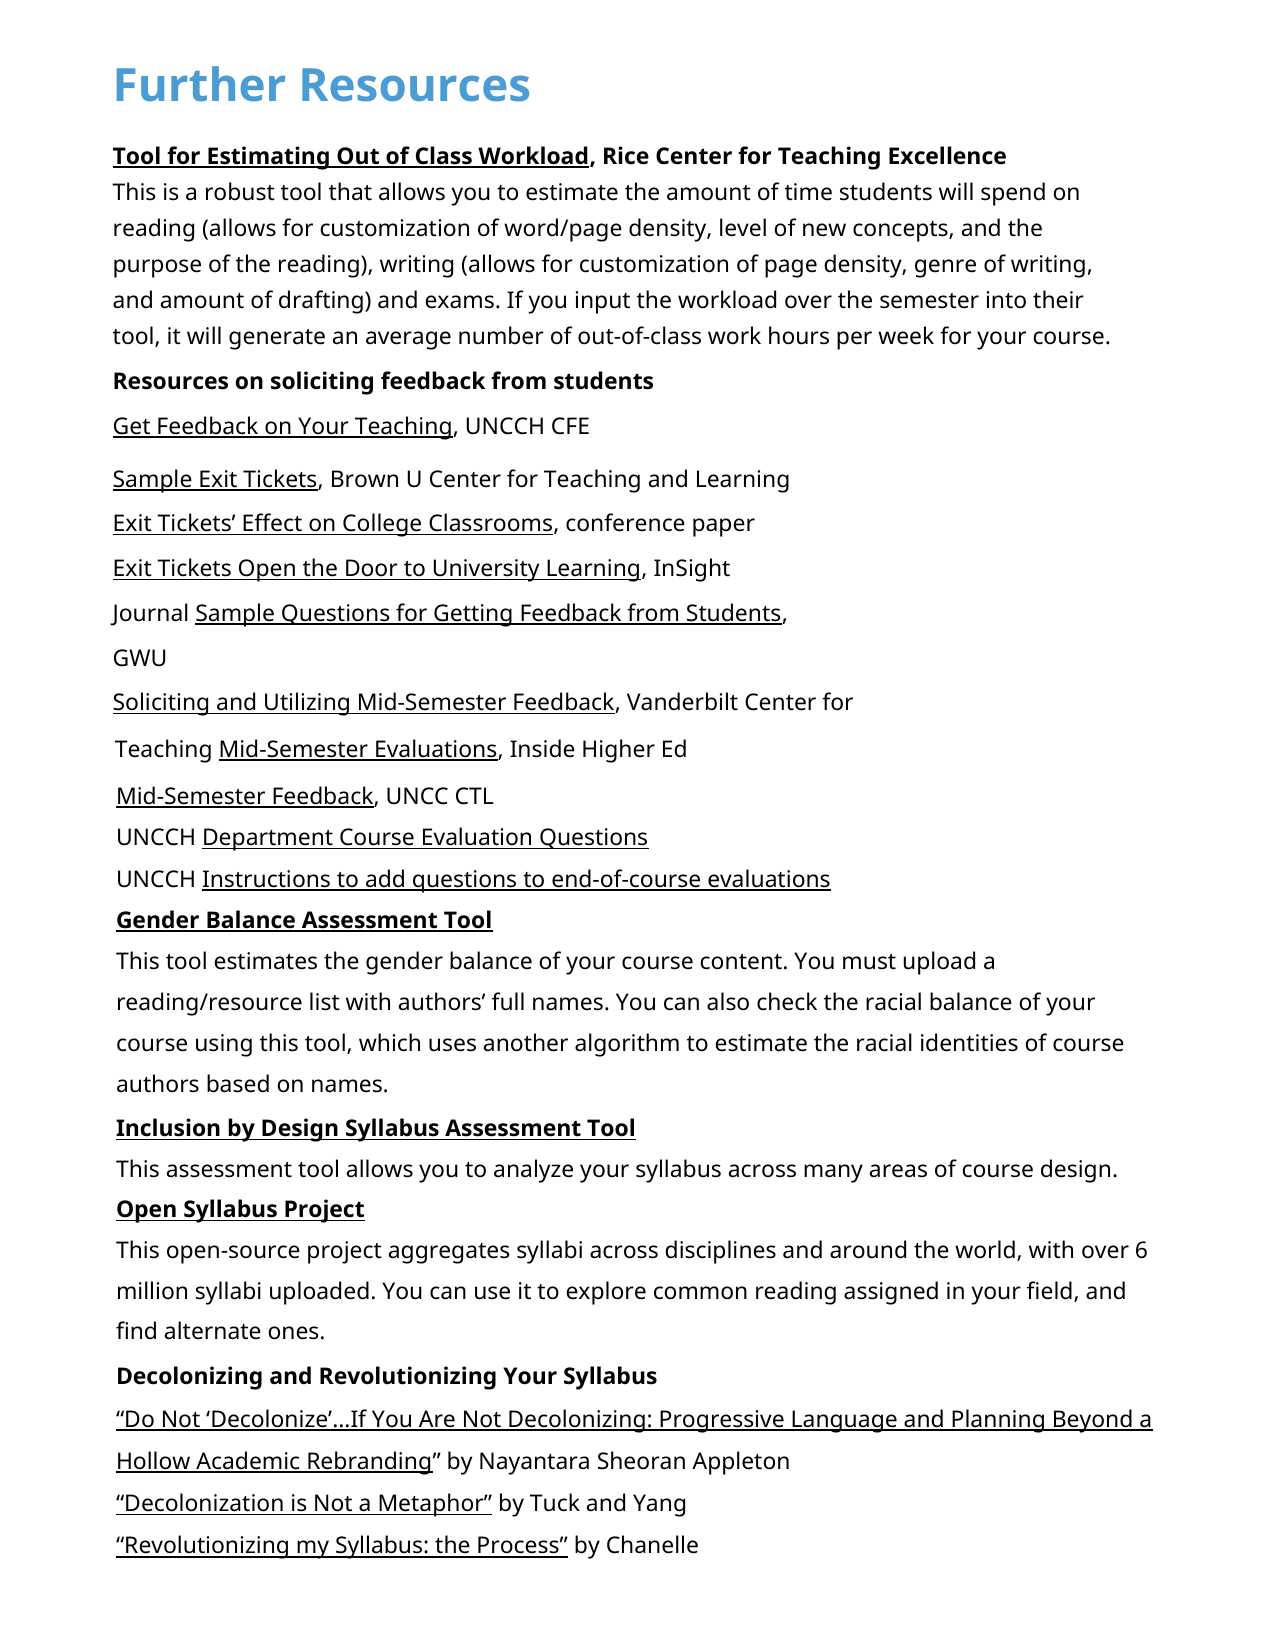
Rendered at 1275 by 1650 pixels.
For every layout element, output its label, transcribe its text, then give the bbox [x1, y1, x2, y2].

text Sample Exit Tickets, Brown U Center for Teaching and Learning Exit Tickets’ Effect on College Classrooms, conference paper [112, 463, 808, 539]
text Decolonizing and Revolutionizing Your Syllabus [116, 1360, 1189, 1391]
text Exit Tickets Open the Door to University Learning, InSight Journal Sample Questions for Getting Feedback from Students, GWU [112, 552, 808, 673]
text Inclusion by Design Syllabus Assessment Tool [116, 1112, 1189, 1143]
text “Do Not ‘Decolonize’…If You Are Not Decolonizing: Progressive Language and Planning Beyond a Hollow Academic Rebranding” by Nayantara Sheoran Appleton [116, 1402, 1189, 1476]
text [116, 1487, 765, 1561]
text This tool estimates the gender balance of your course content. You must upload a reading/resource list with authors’ full names. You can also check the racial balance of your course using this tool, which uses another algorithm to estimate the racial identities of course authors based on names. [116, 945, 1158, 1099]
text Mid-Semester Feedback, UNCC CTL [116, 780, 1189, 811]
text Get Feedback on Your Teaching, UNCCH CFE [112, 409, 1189, 441]
text Resources on soliciting feedback from students [112, 365, 1189, 396]
text Soliciting and Utilizing Mid-Semester Feedback, Vanderbilt Center for Teaching Mid-Semester Evaluations, Inside Higher Ed [112, 686, 944, 764]
text Tool for Estimating Out of Class Workload, Rice Center for Teaching Excellence [112, 140, 1189, 171]
text UNCCH Instructions to add questions to end-of-course evaluations [116, 862, 1189, 894]
text This is a robust tool that allows you to estimate the amount of time students will spend on reading (allows for customization of word/page density, level of new concepts, and the purpose of the reading), writing (allows for customization of page density, genre of writing, and amount of drafting) and exams. If you input the workload over the semester into their tool, it will generate an average number of out-of-class work hours per week for your course. [112, 176, 1131, 351]
subtitle Further Resources [112, 52, 1189, 115]
text UNCCH Department Course Evaluation Questions [116, 821, 1189, 852]
text Open Syllabus Project [116, 1193, 1189, 1225]
text This assessment tool allows you to analyze your syllabus across many areas of course design. [116, 1153, 1189, 1184]
text This open-source project aggregates syllabi across disciplines and around the world, with over 6 million syllabi uploaded. You can use it to explore common reading assigned in your ﬁeld, and ﬁnd alternate ones. [116, 1234, 1149, 1346]
text Gender Balance Assessment Tool [116, 904, 1189, 935]
